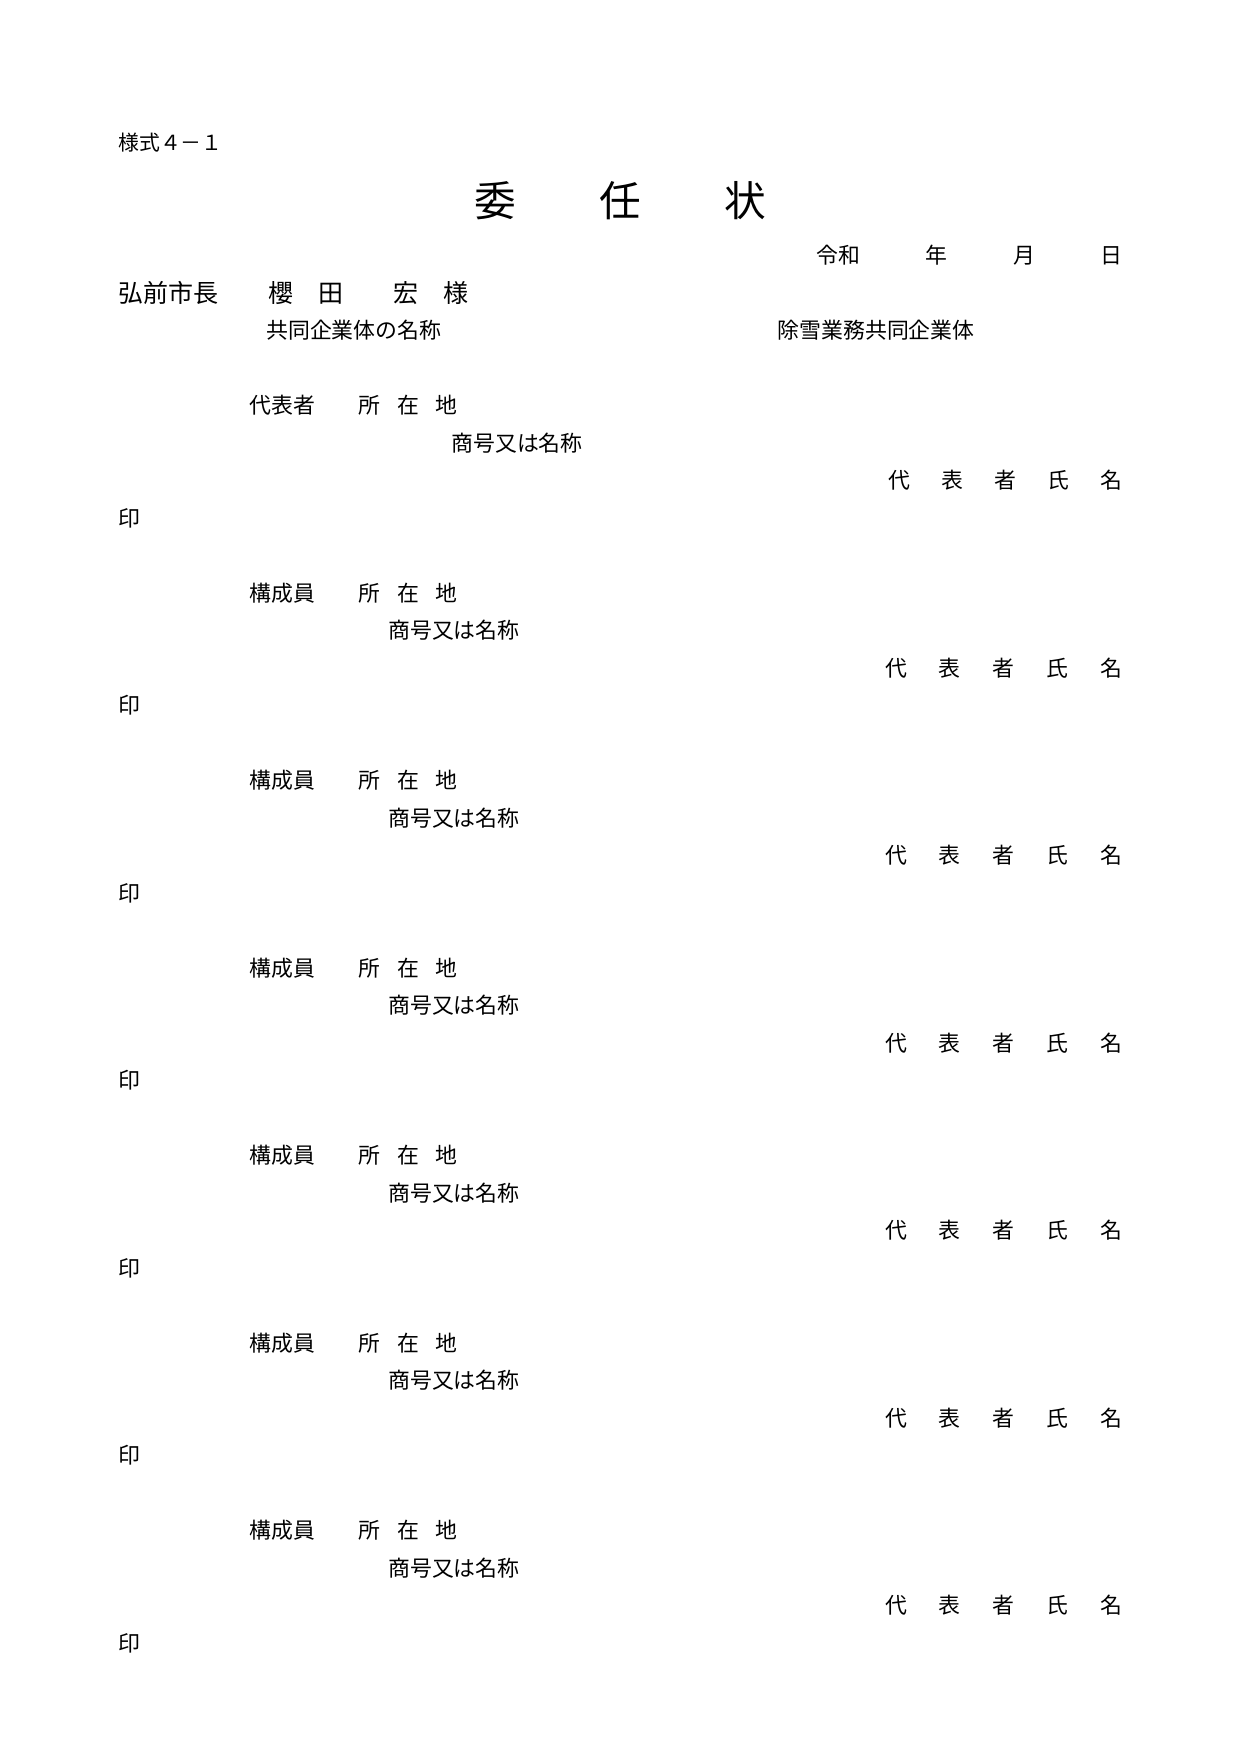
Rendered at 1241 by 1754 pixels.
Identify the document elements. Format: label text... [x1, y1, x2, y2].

text 商号又は名称 [118, 1360, 1122, 1398]
text 商号又は名称 [118, 1548, 1122, 1585]
text 構成員 所在地 [118, 1323, 1122, 1360]
text 商号又は名称 [118, 1173, 1122, 1210]
text 代表者氏名 印 [118, 460, 1122, 535]
text 構成員 所在地 [118, 1135, 1122, 1173]
text 構成員 所在地 [118, 760, 1122, 798]
text 共同企業体の名称 除雪業務共同企業体 [118, 310, 1122, 348]
text 商号又は名称 [118, 985, 1122, 1023]
text 様式４－１ [118, 123, 1122, 160]
text 構成員 所在地 [118, 948, 1122, 985]
text 代表者氏名 印 [118, 648, 1122, 723]
text 代表者 所在地 [118, 385, 1122, 423]
text 商号又は名称 [118, 610, 1122, 648]
text 代表者氏名 印 [118, 1023, 1122, 1098]
text 代表者氏名 印 [118, 1398, 1122, 1473]
text 代表者氏名 印 [118, 835, 1122, 910]
text 商号又は名称 [118, 423, 1122, 460]
text 代表者氏名 印 [118, 1210, 1122, 1285]
text 構成員 所在地 [118, 573, 1122, 610]
text 委 任 状 [118, 160, 1122, 235]
text 代表者氏名 印 [118, 1585, 1122, 1660]
text 商号又は名称 [118, 798, 1122, 835]
text 令和 年 月 日 [118, 235, 1122, 273]
text 構成員 所在地 [118, 1510, 1122, 1548]
text 弘前市長 櫻 田 宏 様 [118, 273, 1122, 310]
